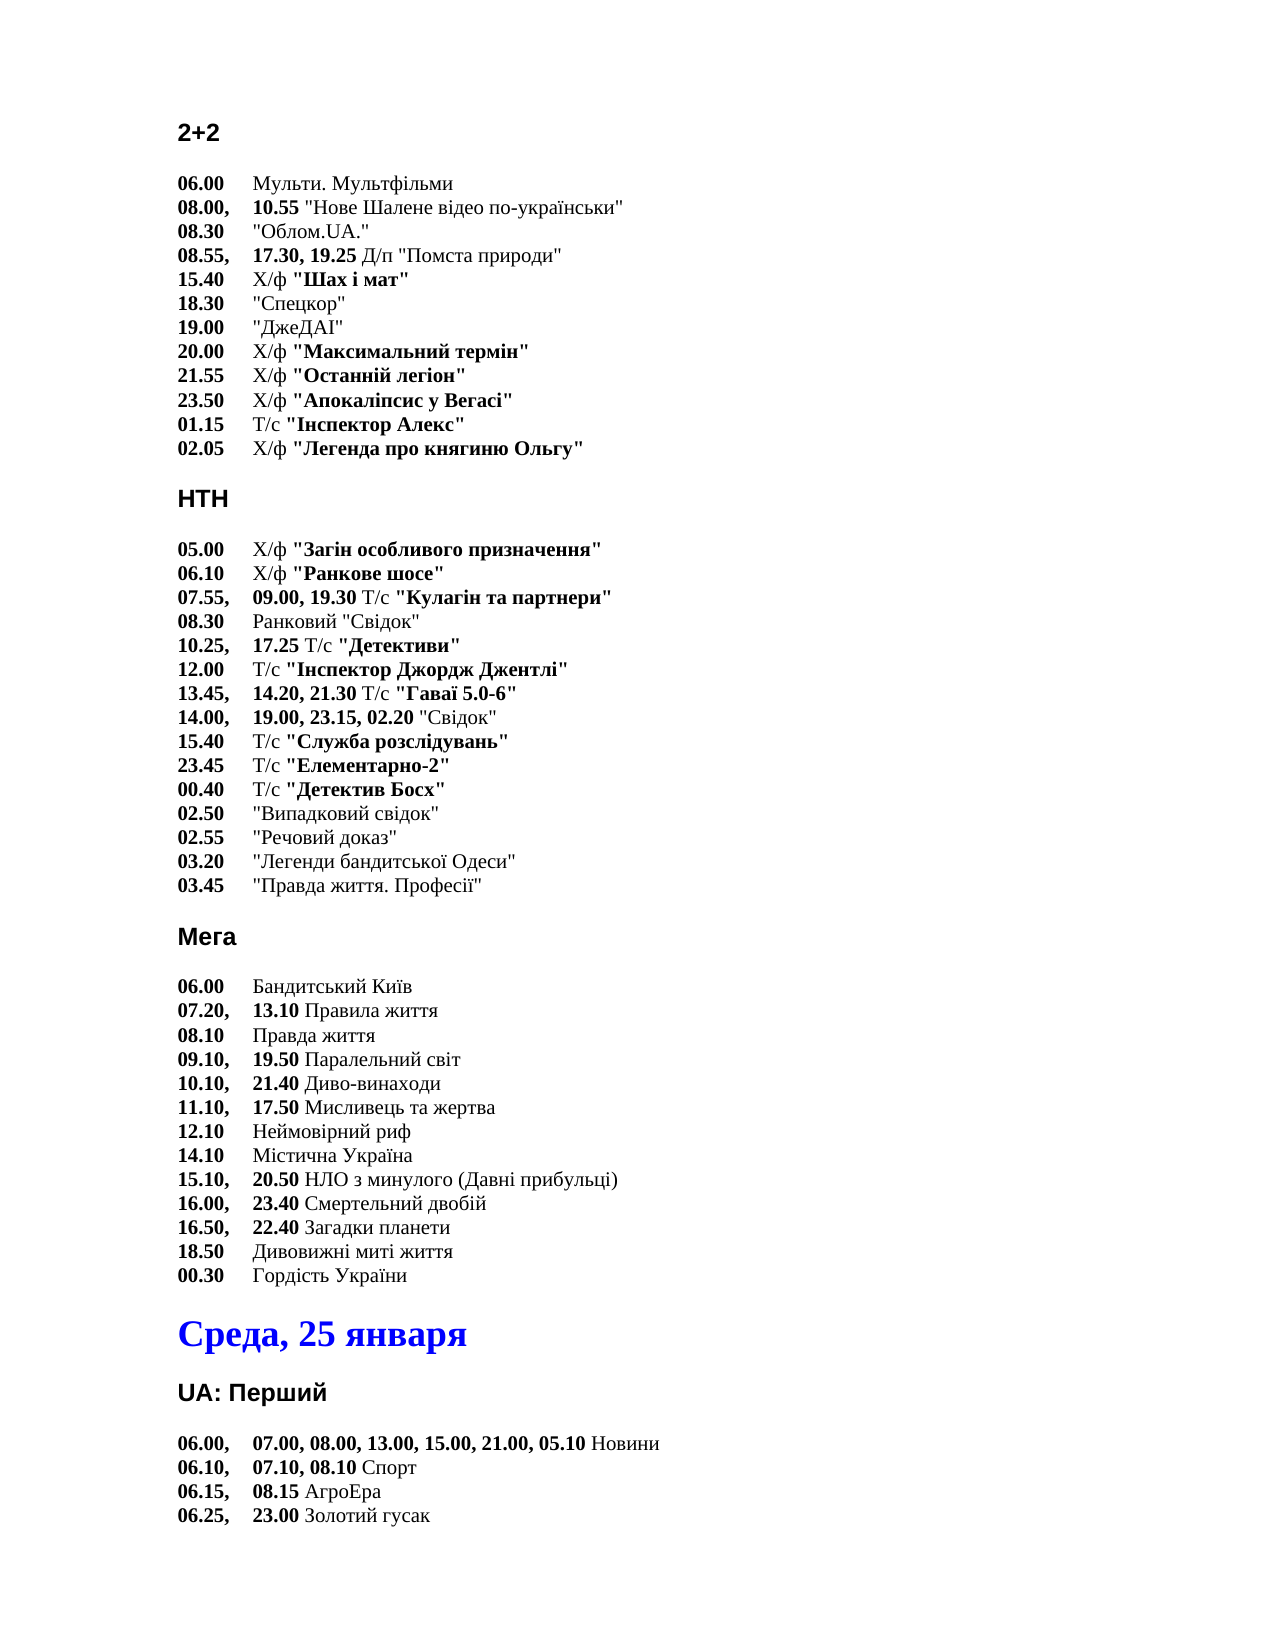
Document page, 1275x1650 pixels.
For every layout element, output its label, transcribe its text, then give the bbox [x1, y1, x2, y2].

text UA: Перший [177, 1378, 1186, 1407]
text 20.00 Х/ф "Максимальний термін" [177, 339, 1186, 363]
text 06.10 Х/ф "Ранкове шосе" [177, 561, 1186, 585]
text 06.25, 23.00 Золотий гусак [177, 1503, 1186, 1527]
text 23.45 Т/с "Елементарно-2" [177, 753, 1186, 777]
text 21.55 Х/ф "Останній легіон" [177, 363, 1186, 387]
text 06.00, 07.00, 08.00, 13.00, 15.00, 21.00, 05.10 Новини [177, 1431, 1186, 1455]
text 15.40 Х/ф "Шах і мат" [177, 267, 1186, 291]
text 09.10, 19.50 Паралельний світ [177, 1047, 1186, 1071]
text 10.25, 17.25 Т/с "Детективи" [177, 633, 1186, 657]
text 00.40 Т/с "Детектив Босх" [177, 777, 1186, 801]
text 10.10, 21.40 Диво-винаходи [177, 1071, 1186, 1095]
text 06.00 Мульти. Мультфільми [177, 171, 1186, 195]
text 06.10, 07.10, 08.10 Спорт [177, 1455, 1186, 1479]
text Мега [177, 922, 1186, 950]
text 11.10, 17.50 Мисливець та жертва [177, 1095, 1186, 1119]
text 08.30 "Облом.UA." [177, 219, 1186, 243]
text НТН [177, 484, 1186, 512]
text 02.55 "Речовий доказ" [177, 825, 1186, 849]
text 18.30 "Спецкор" [177, 291, 1186, 315]
text 08.55, 17.30, 19.25 Д/п "Помста природи" [177, 243, 1186, 267]
text Среда, 25 января [177, 1311, 1186, 1354]
text 23.50 Х/ф "Апокаліпсис у Вегасі" [177, 387, 1186, 412]
text 14.00, 19.00, 23.15, 02.20 "Свідок" [177, 705, 1186, 729]
text 15.40 Т/с "Служба розслідувань" [177, 729, 1186, 753]
text 08.10 Правда життя [177, 1022, 1186, 1047]
text 03.45 "Правда життя. Професії" [177, 873, 1186, 897]
text 18.50 Дивовижні миті життя [177, 1239, 1186, 1263]
text 13.45, 14.20, 21.30 Т/с "Гаваї 5.0-6" [177, 681, 1186, 705]
text 16.00, 23.40 Смертельний двобій [177, 1191, 1186, 1215]
text 00.30 Гордість України [177, 1263, 1186, 1287]
text 12.00 Т/с "Інспектор Джордж Джентлі" [177, 657, 1186, 681]
text 19.00 "ДжеДАІ" [177, 315, 1186, 339]
text 15.10, 20.50 НЛО з минулого (Давні прибульці) [177, 1167, 1186, 1191]
text 01.15 Т/с "Інспектор Алекс" [177, 412, 1186, 436]
text 02.50 "Випадковий свідок" [177, 801, 1186, 825]
text 07.55, 09.00, 19.30 Т/с "Кулагін та партнери" [177, 585, 1186, 609]
text 06.15, 08.15 АгроЕра [177, 1479, 1186, 1503]
text 14.10 Містична Україна [177, 1143, 1186, 1167]
text 2+2 [177, 118, 1186, 147]
text 12.10 Неймовірний риф [177, 1119, 1186, 1143]
text 05.00 Х/ф "Загін особливого призначення" [177, 537, 1186, 561]
text 03.20 "Легенди бандитської Одеси" [177, 849, 1186, 873]
text 16.50, 22.40 Загадки планети [177, 1215, 1186, 1239]
text 08.00, 10.55 "Нове Шалене відео по-українськи" [177, 195, 1186, 219]
text 08.30 Ранковий "Свідок" [177, 609, 1186, 633]
text 07.20, 13.10 Правила життя [177, 998, 1186, 1022]
text 02.05 Х/ф "Легенда про княгиню Ольгу" [177, 436, 1186, 460]
text 06.00 Бандитський Київ [177, 974, 1186, 998]
